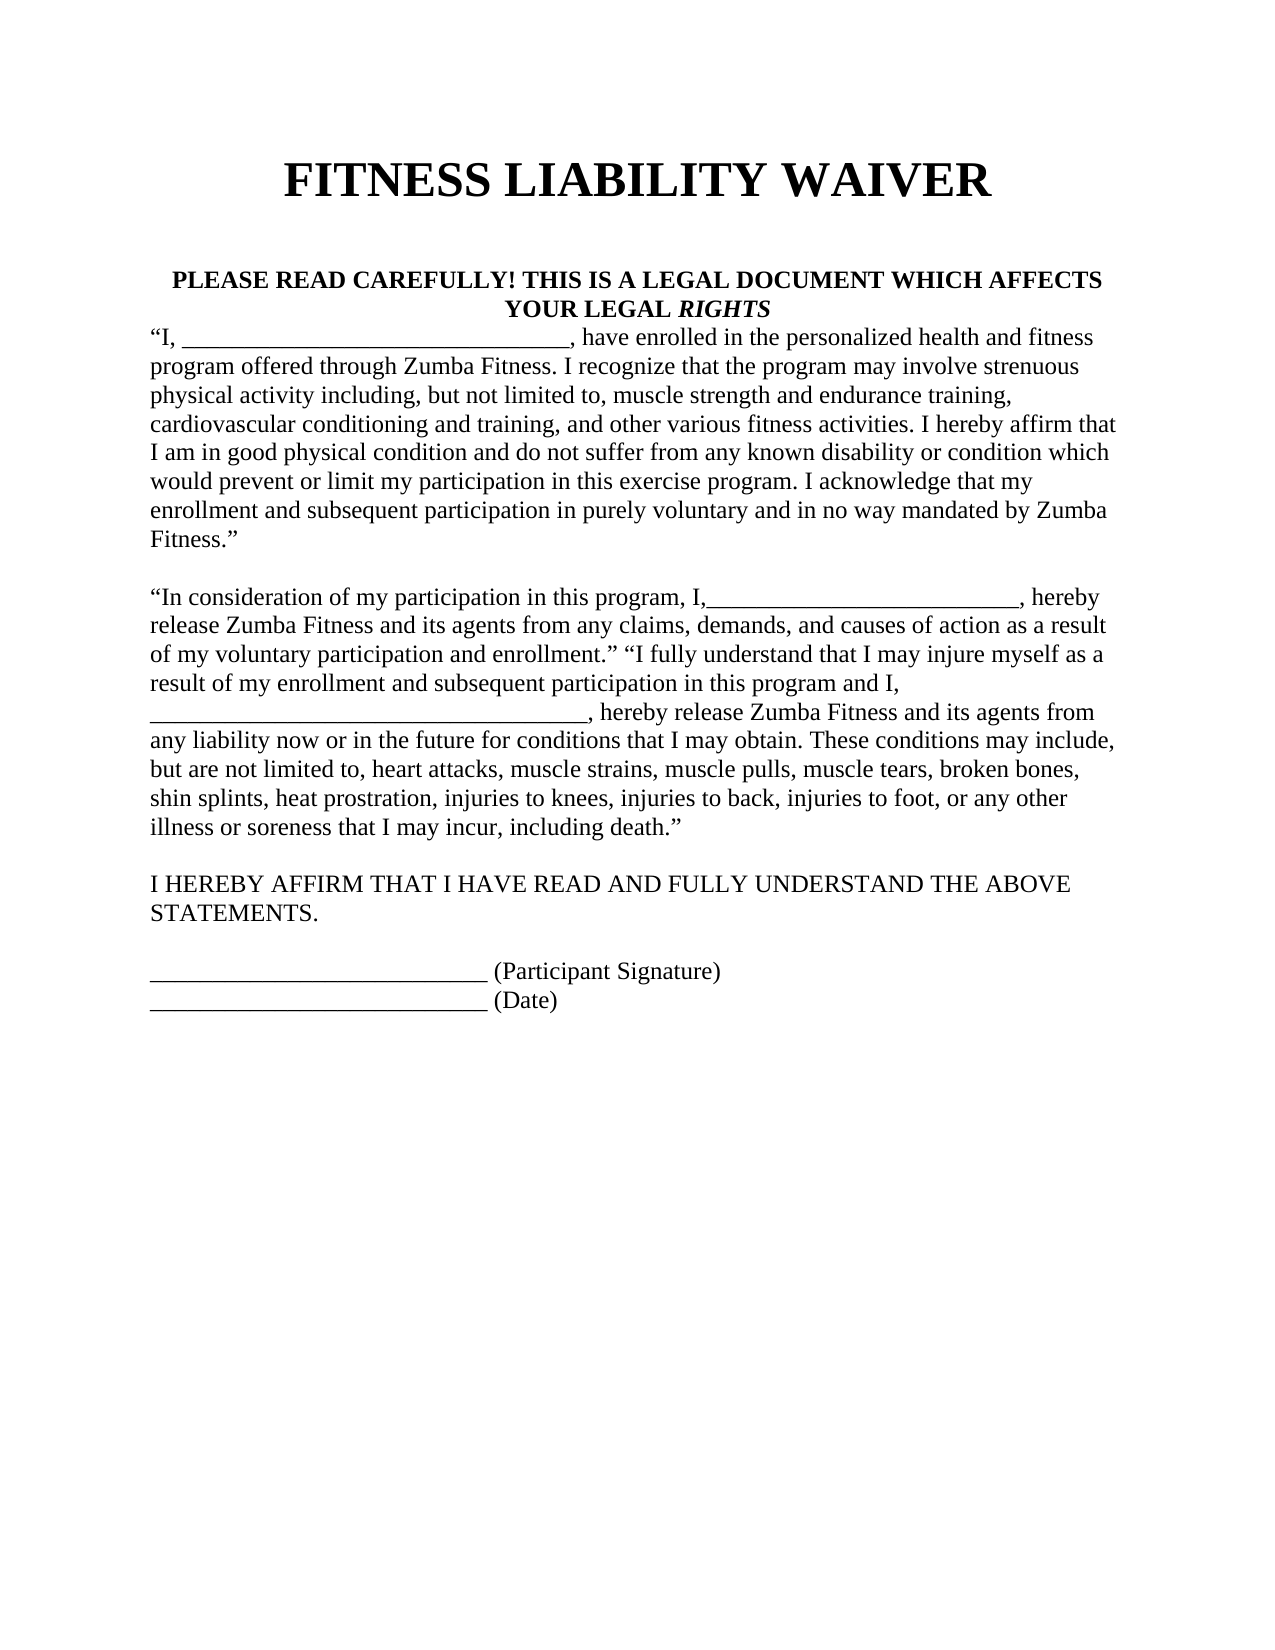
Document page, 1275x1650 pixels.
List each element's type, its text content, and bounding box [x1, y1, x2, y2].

text “In consideration of my participation in this program, I,_________________________, hereby release Zumba Fitness and its agents from any claims, demands, and causes of action as a result of my voluntary participation and enrollment.” “I fully understand that I may injure myself as a result of my enrollment and subsequent participation in this program and I, ___________________________________, hereby release Zumba Fitness and its agents from any liability now or in the future for conditions that I may obtain. These conditions may include, but are not limited to, heart attacks, muscle strains, muscle pulls, muscle tears, broken bones, shin splints, heat prostration, injuries to knees, injuries to back, injuries to foot, or any other illness or soreness that I may incur, including death.” [150, 582, 1125, 840]
text “I, _______________________________, have enrolled in the personalized health and fitness program offered through Zumba Fitness. I recognize that the program may involve strenuous physical activity including, but not limited to, muscle strength and endurance training, cardiovascular conditioning and training, and other various fitness activities. I hereby affirm that I am in good physical condition and do not suffer from any known disability or condition which would prevent or limit my participation in this exercise program. I acknowledge that my enrollment and subsequent participation in purely voluntary and in no way mandated by Zumba Fitness.” [150, 322, 1125, 552]
text PLEASE READ CAREFULLY! THIS IS A LEGAL DOCUMENT WHICH AFFECTS YOUR LEGAL RIGHTS [150, 265, 1125, 322]
text FITNESS LIABILITY WAIVER [150, 150, 1125, 207]
text ___________________________ (Participant Signature) ___________________________ (Date) [150, 956, 1125, 1014]
text I HEREBY AFFIRM THAT I HAVE READ AND FULLY UNDERSTAND THE ABOVE STATEMENTS. [150, 869, 1125, 927]
